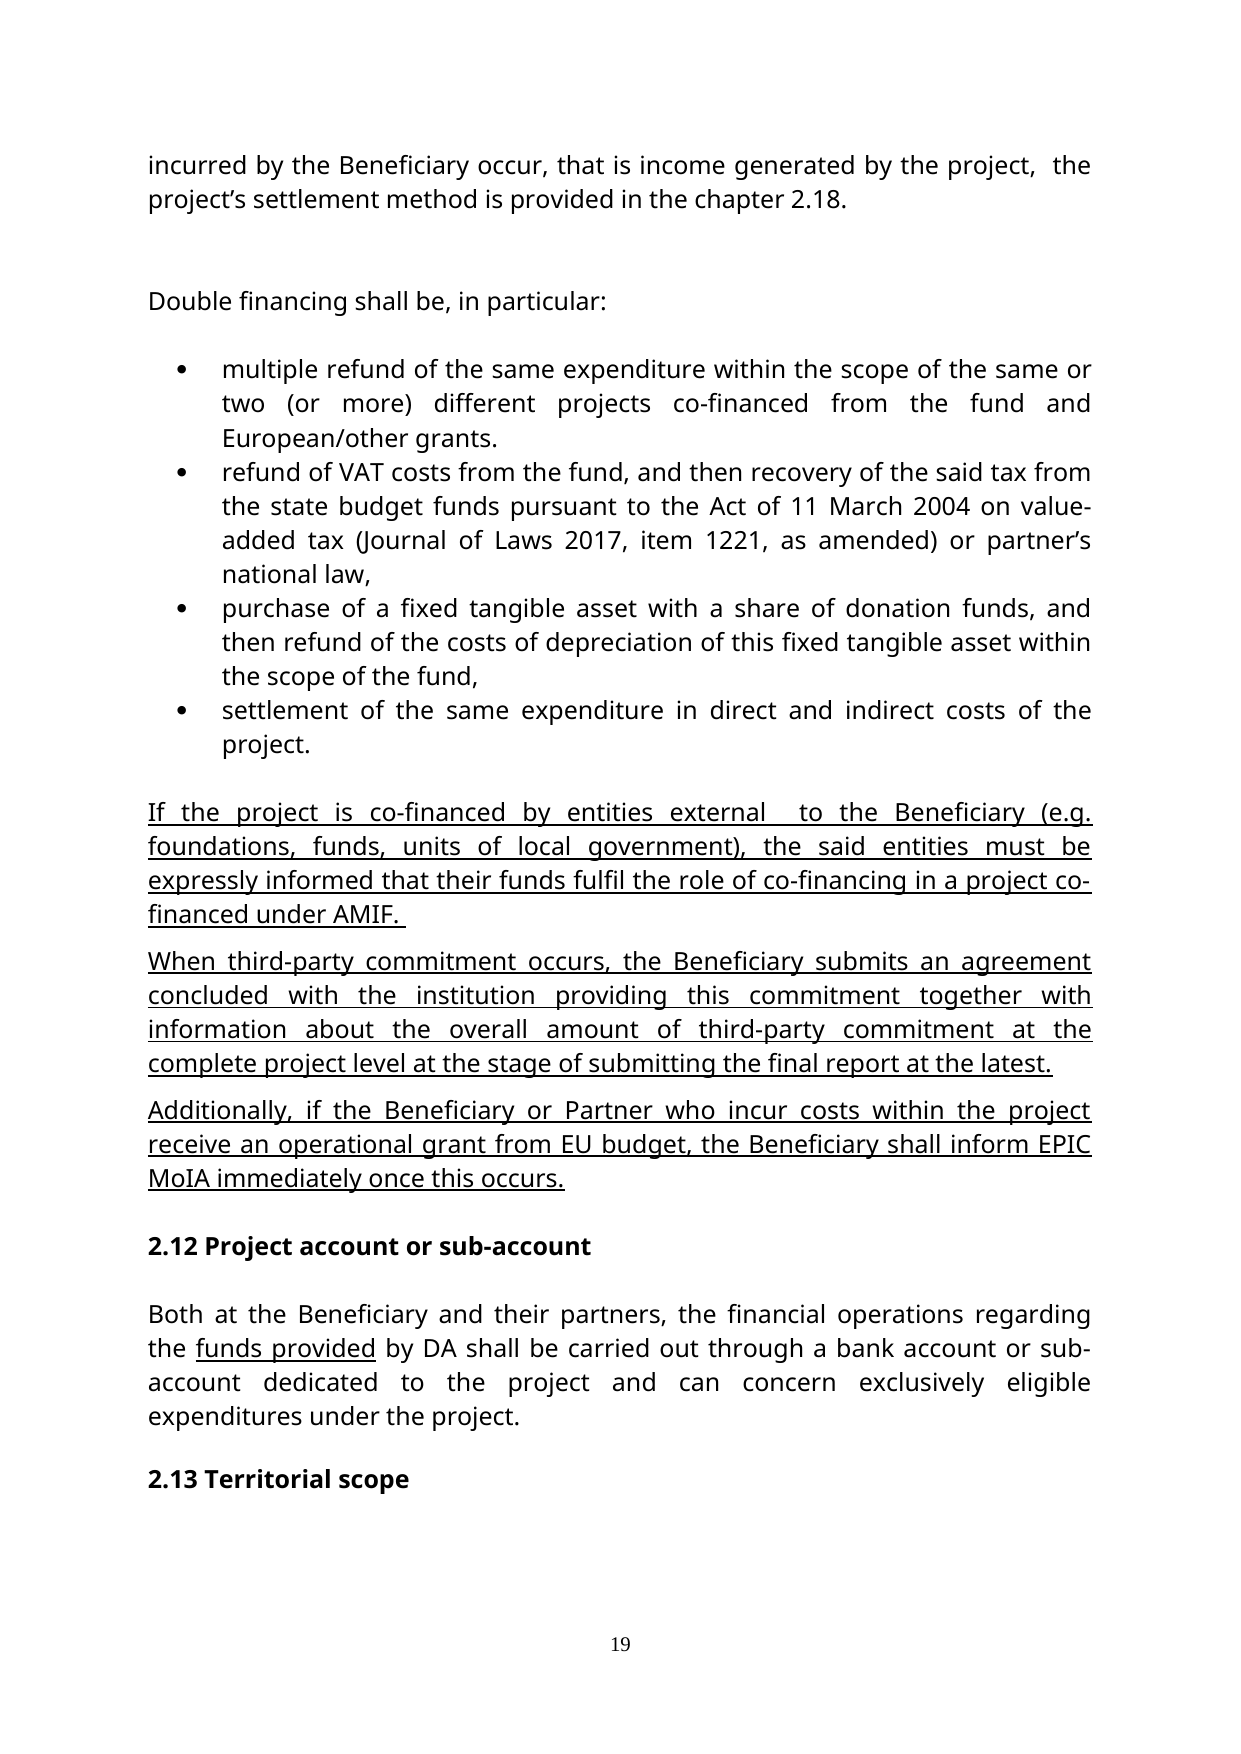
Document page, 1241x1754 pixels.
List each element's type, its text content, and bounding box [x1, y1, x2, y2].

text Additionally, if the Beneficiary or Partner who incur costs within the project receive an operational grant from EU budget, the Beneficiary shall inform EPIC MoIA immediately once this occurs. [148, 1157, 1092, 1194]
subtitle 2.13 Territorial scope [148, 1461, 1092, 1496]
list refund of VAT costs from the fund, and then recovery of the said tax from the state budget funds pursuant to the Act of 11 March 2004 on value-added tax (Journal of Laws 2017, item 1221, as amended) or partner’s national law, [177, 454, 1092, 591]
text Double financing shall be, in particular: [148, 284, 1092, 318]
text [148, 148, 1092, 216]
text Additionally, if the Beneficiary or Partner who incur costs within the project receive an operational grant from EU budget, the Beneficiary shall inform EPIC MoIA immediately once this occurs. [148, 1123, 1092, 1155]
text If the project is co-financed by entities external to the Beneficiary (e.g. foundations, funds, units of local government), the said entities must be expressly informed that their funds fulfil the role of co-financing in a project co-financed under AMIF. [148, 894, 1092, 931]
text When third-party commitment occurs, the Beneficiary submits an agreement concluded with the institution providing this commitment together with information about the overall amount of third-party commitment at the complete project level at the stage of submitting the final report at the latest. [148, 944, 1092, 972]
list settlement of the same expenditure in direct and indirect costs of the project. [177, 693, 1092, 761]
text If the project is co-financed by entities external to the Beneficiary (e.g. foundations, funds, units of local government), the said entities must be expressly informed that their funds fulfil the role of co-financing in a project co-financed under AMIF. [148, 795, 1092, 824]
text When third-party commitment occurs, the Beneficiary submits an agreement concluded with the institution providing this commitment together with information about the overall amount of third-party commitment at the complete project level at the stage of submitting the final report at the latest. [148, 974, 1092, 1007]
list purchase of a fixed tangible asset with a share of donation funds, and then refund of the costs of depreciation of this fixed tangible asset within the scope of the fund, [177, 591, 1092, 693]
text If the project is co-financed by entities external to the Beneficiary (e.g. foundations, funds, units of local government), the said entities must be expressly informed that their funds fulfil the role of co-financing in a project co-financed under AMIF. [148, 826, 1092, 858]
text Both at the Beneficiary and their partners, the financial operations regarding the funds provided by DA shall be carried out through a bank account or sub-account dedicated to the project and can concern exclusively eligible expenditures under the project. [148, 1297, 1092, 1433]
text If the project is co-financed by entities external to the Beneficiary (e.g. foundations, funds, units of local government), the said entities must be expressly informed that their funds fulfil the role of co-financing in a project co-financed under AMIF. [148, 860, 1092, 892]
text When third-party commitment occurs, the Beneficiary submits an agreement concluded with the institution providing this commitment together with information about the overall amount of third-party commitment at the complete project level at the stage of submitting the final report at the latest. [148, 1042, 1092, 1080]
list multiple refund of the same expenditure within the scope of the same or two (or more) different projects co-financed from the fund and European/other grants. [177, 352, 1092, 454]
text When third-party commitment occurs, the Beneficiary submits an agreement concluded with the institution providing this commitment together with information about the overall amount of third-party commitment at the complete project level at the stage of submitting the final report at the latest. [148, 1008, 1092, 1041]
subtitle 2.12 Project account or sub-account [148, 1229, 1092, 1263]
text Additionally, if the Beneficiary or Partner who incur costs within the project receive an operational grant from EU budget, the Beneficiary shall inform EPIC MoIA immediately once this occurs. [148, 1092, 1092, 1121]
